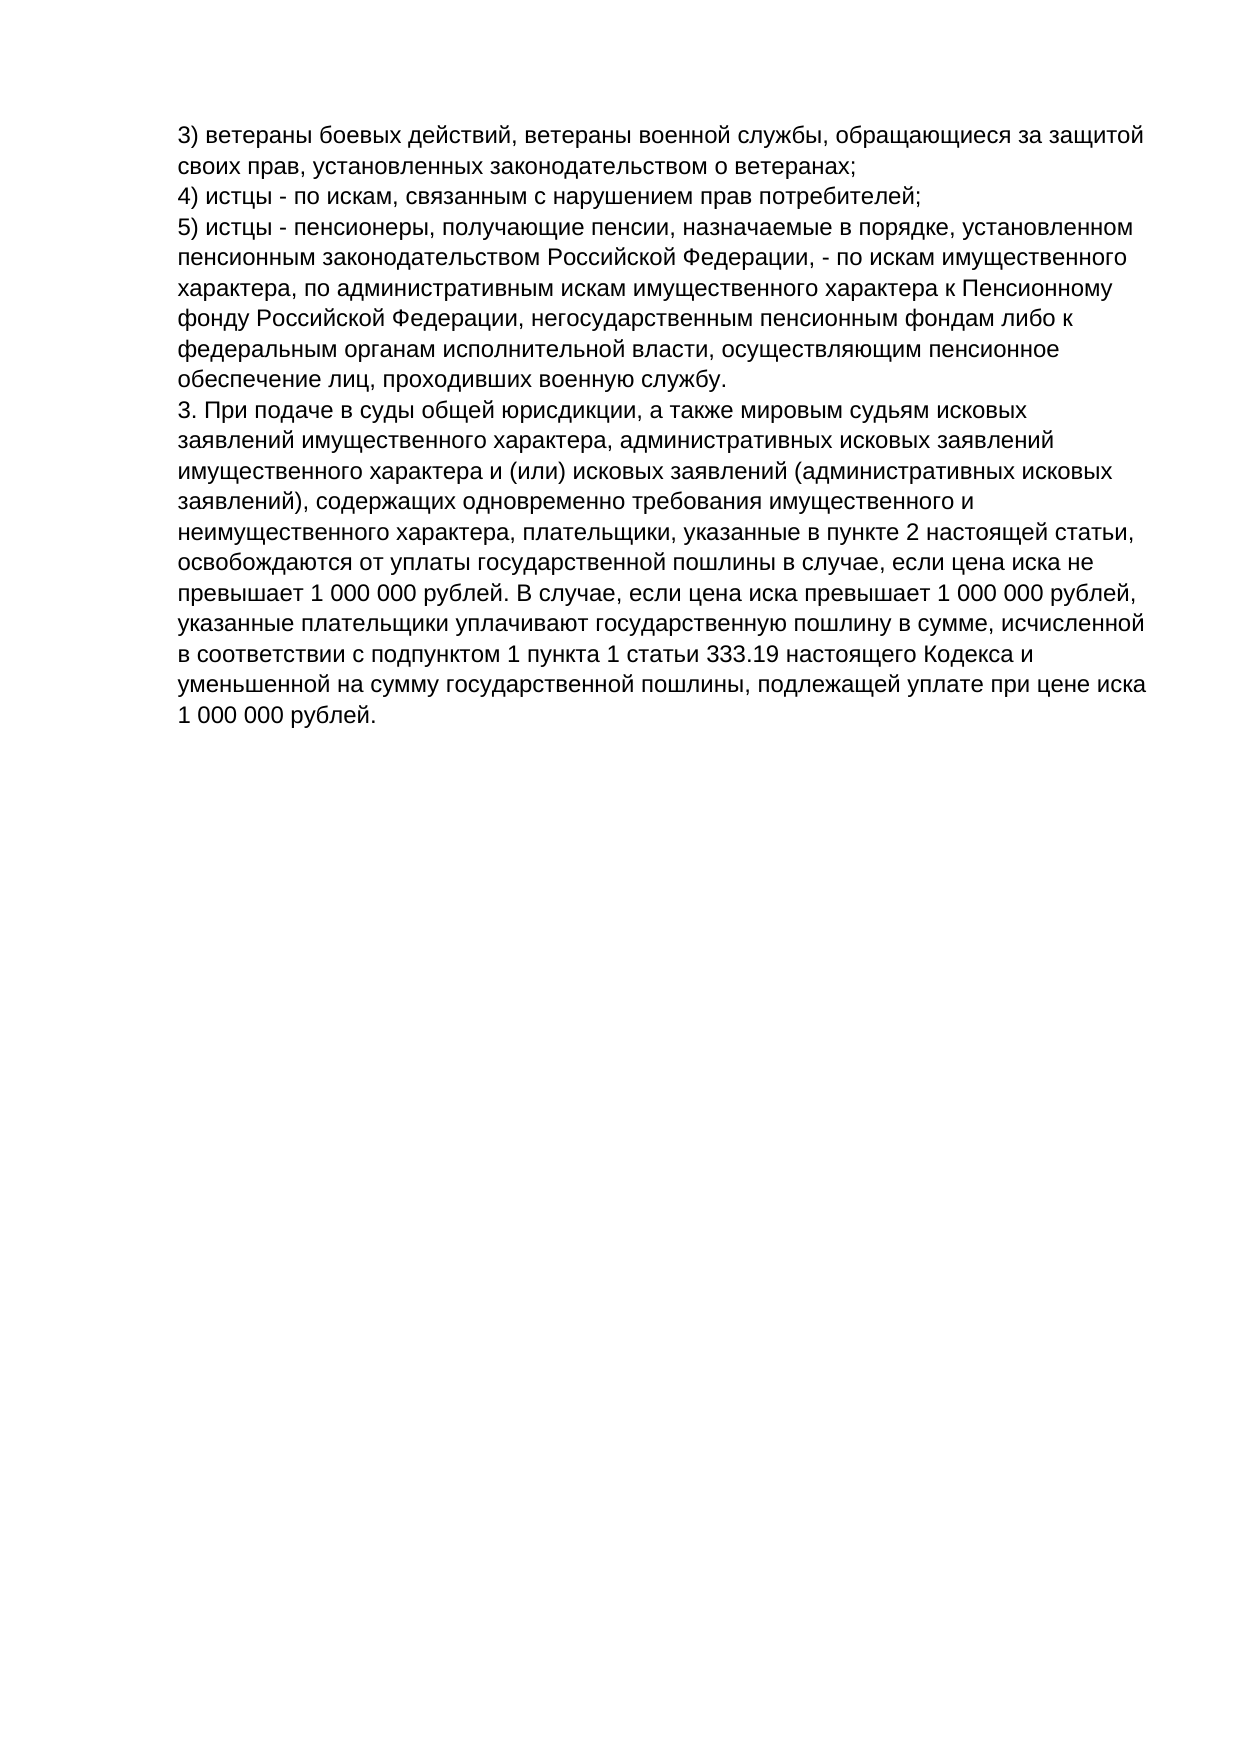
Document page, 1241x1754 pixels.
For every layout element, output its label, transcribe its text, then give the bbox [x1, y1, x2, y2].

text 3) ветераны боевых действий, ветераны военной службы, обращающиеся за защитой своих прав, установленных законодательством о ветеранах; [177, 118, 1152, 179]
text 5) истцы - пенсионеры, получающие пенсии, назначаемые в порядке, установленном пенсионным законодательством Российской Федерации, - по искам имущественного характера, по административным искам имущественного характера к Пенсионному фонду Российской Федерации, негосударственным пенсионным фондам либо к федеральным органам исполнительной власти, осуществляющим пенсионное обеспечение лиц, проходивших военную службу. [177, 210, 1152, 393]
text 3. При подаче в суды общей юрисдикции, а также мировым судьям исковых заявлений имущественного характера, административных исковых заявлений имущественного характера и (или) исковых заявлений (административных исковых заявлений), содержащих одновременно требования имущественного и неимущественного характера, плательщики, указанные в пункте 2 настоящей статьи, освобождаются от уплаты государственной пошлины в случае, если цена иска не превышает 1 000 000 рублей. В случае, если цена иска превышает 1 000 000 рублей, указанные плательщики уплачивают государственную пошлину в сумме, исчисленной в соответствии с подпунктом 1 пункта 1 статьи 333.19 настоящего Кодекса и уменьшенной на сумму государственной пошлины, подлежащей уплате при цене иска 1 000 000 рублей. [177, 393, 1152, 728]
text 4) истцы - по искам, связанным с нарушением прав потребителей; [177, 179, 1152, 210]
